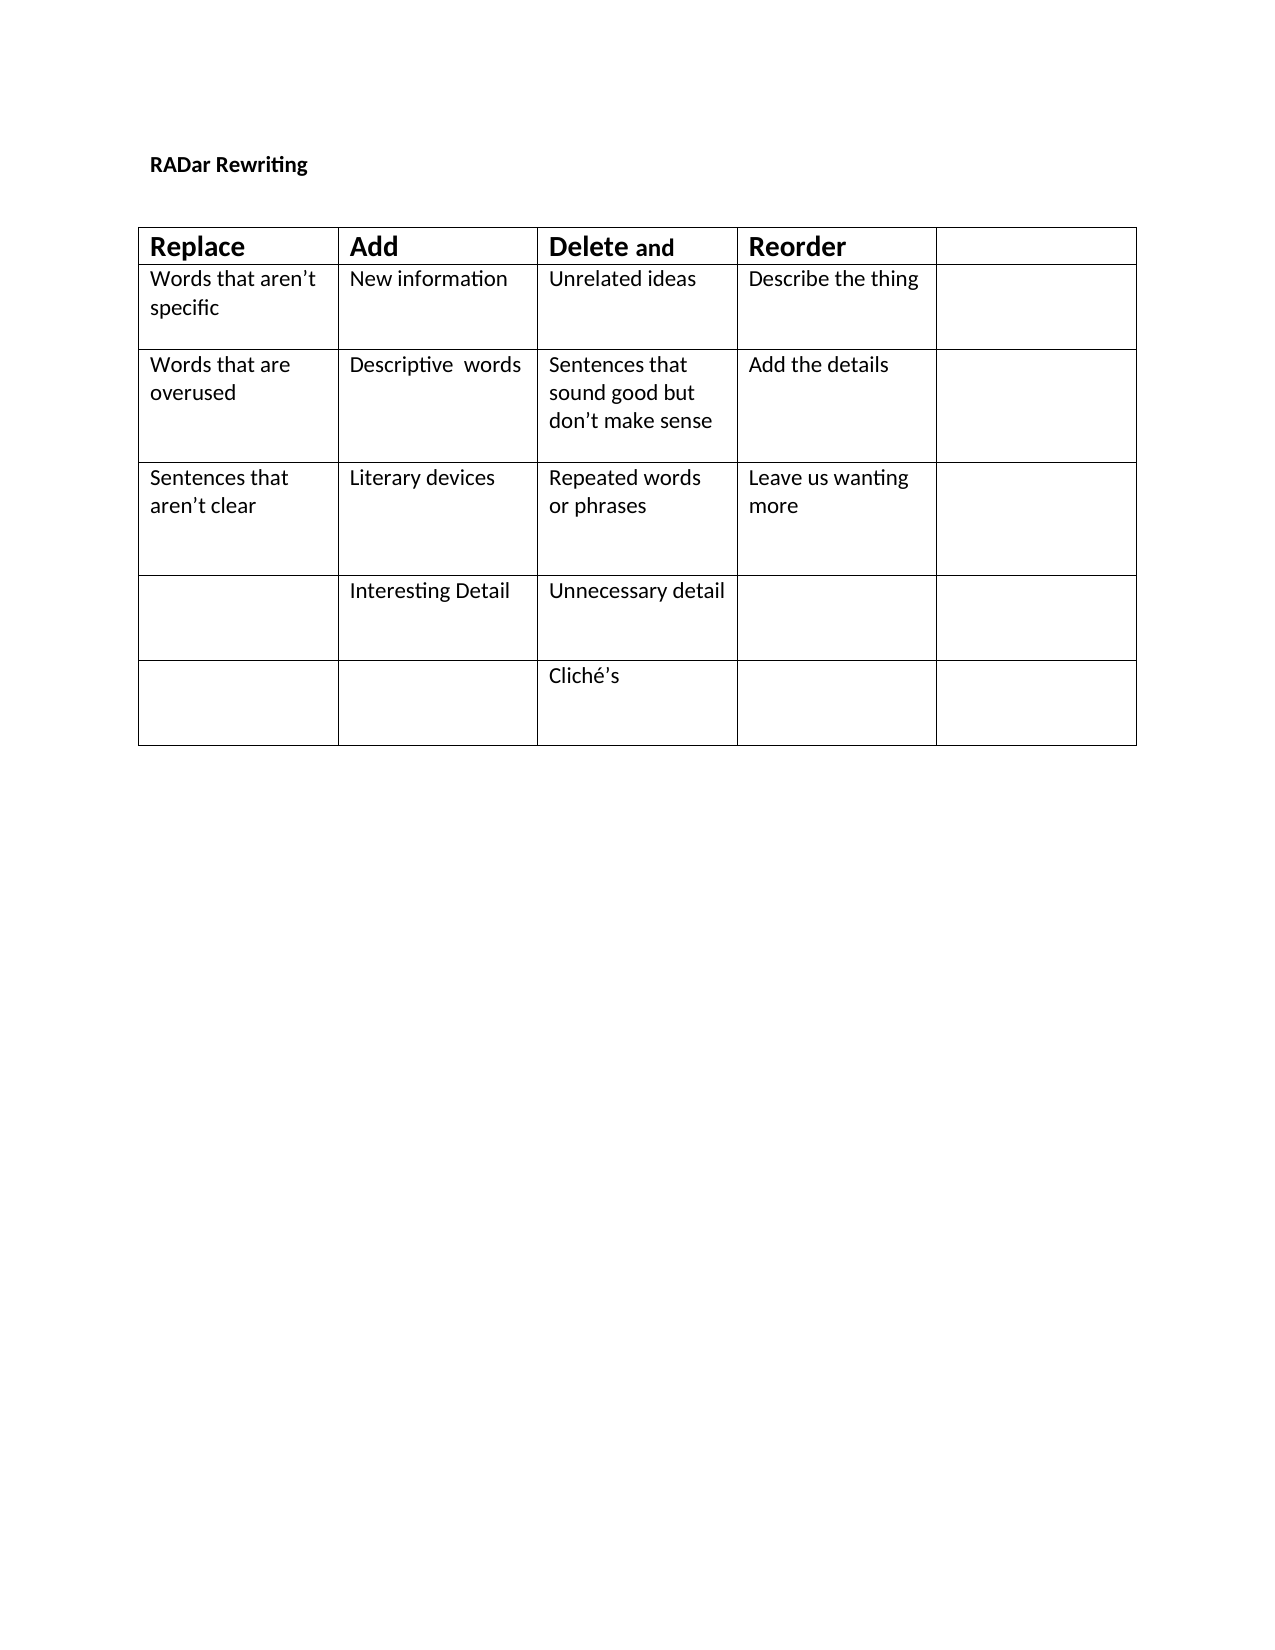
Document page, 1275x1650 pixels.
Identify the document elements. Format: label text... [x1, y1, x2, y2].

table_cell [937, 463, 1136, 575]
table_cell Cliché’s [538, 661, 737, 745]
table_cell Words that are overused [139, 350, 338, 462]
table_cell [139, 661, 338, 745]
table_cell Sentences that aren’t clear [139, 463, 338, 575]
table_cell [937, 576, 1136, 660]
table_header [937, 228, 1136, 263]
table_cell [339, 661, 537, 745]
table_cell [937, 661, 1136, 745]
table_cell [937, 265, 1136, 349]
table_cell [139, 576, 338, 660]
table_cell Words that aren’t specific [139, 265, 338, 349]
table_cell Repeated words or phrases [538, 463, 737, 575]
table_cell Describe the thing [738, 265, 936, 349]
table_cell [937, 350, 1136, 462]
table_cell Unrelated ideas [538, 265, 737, 349]
table_header Add [339, 228, 537, 263]
table_header Reorder [738, 228, 936, 263]
table_cell Literary devices [339, 463, 537, 575]
table_header Replace [139, 228, 338, 263]
table_cell Unnecessary detail [538, 576, 737, 660]
table_cell Descriptive words [339, 350, 537, 462]
table_cell Sentences that sound good but don’t make sense [538, 350, 737, 462]
table_cell Add the details [738, 350, 936, 462]
table_cell [738, 661, 936, 745]
table_cell New information [339, 265, 537, 349]
table_cell Interesting Detail [339, 576, 537, 660]
table_cell [738, 576, 936, 660]
table_header Delete and [538, 228, 737, 263]
table_cell Leave us wanting more [738, 463, 936, 575]
text RADar Rewriting [150, 150, 1125, 206]
